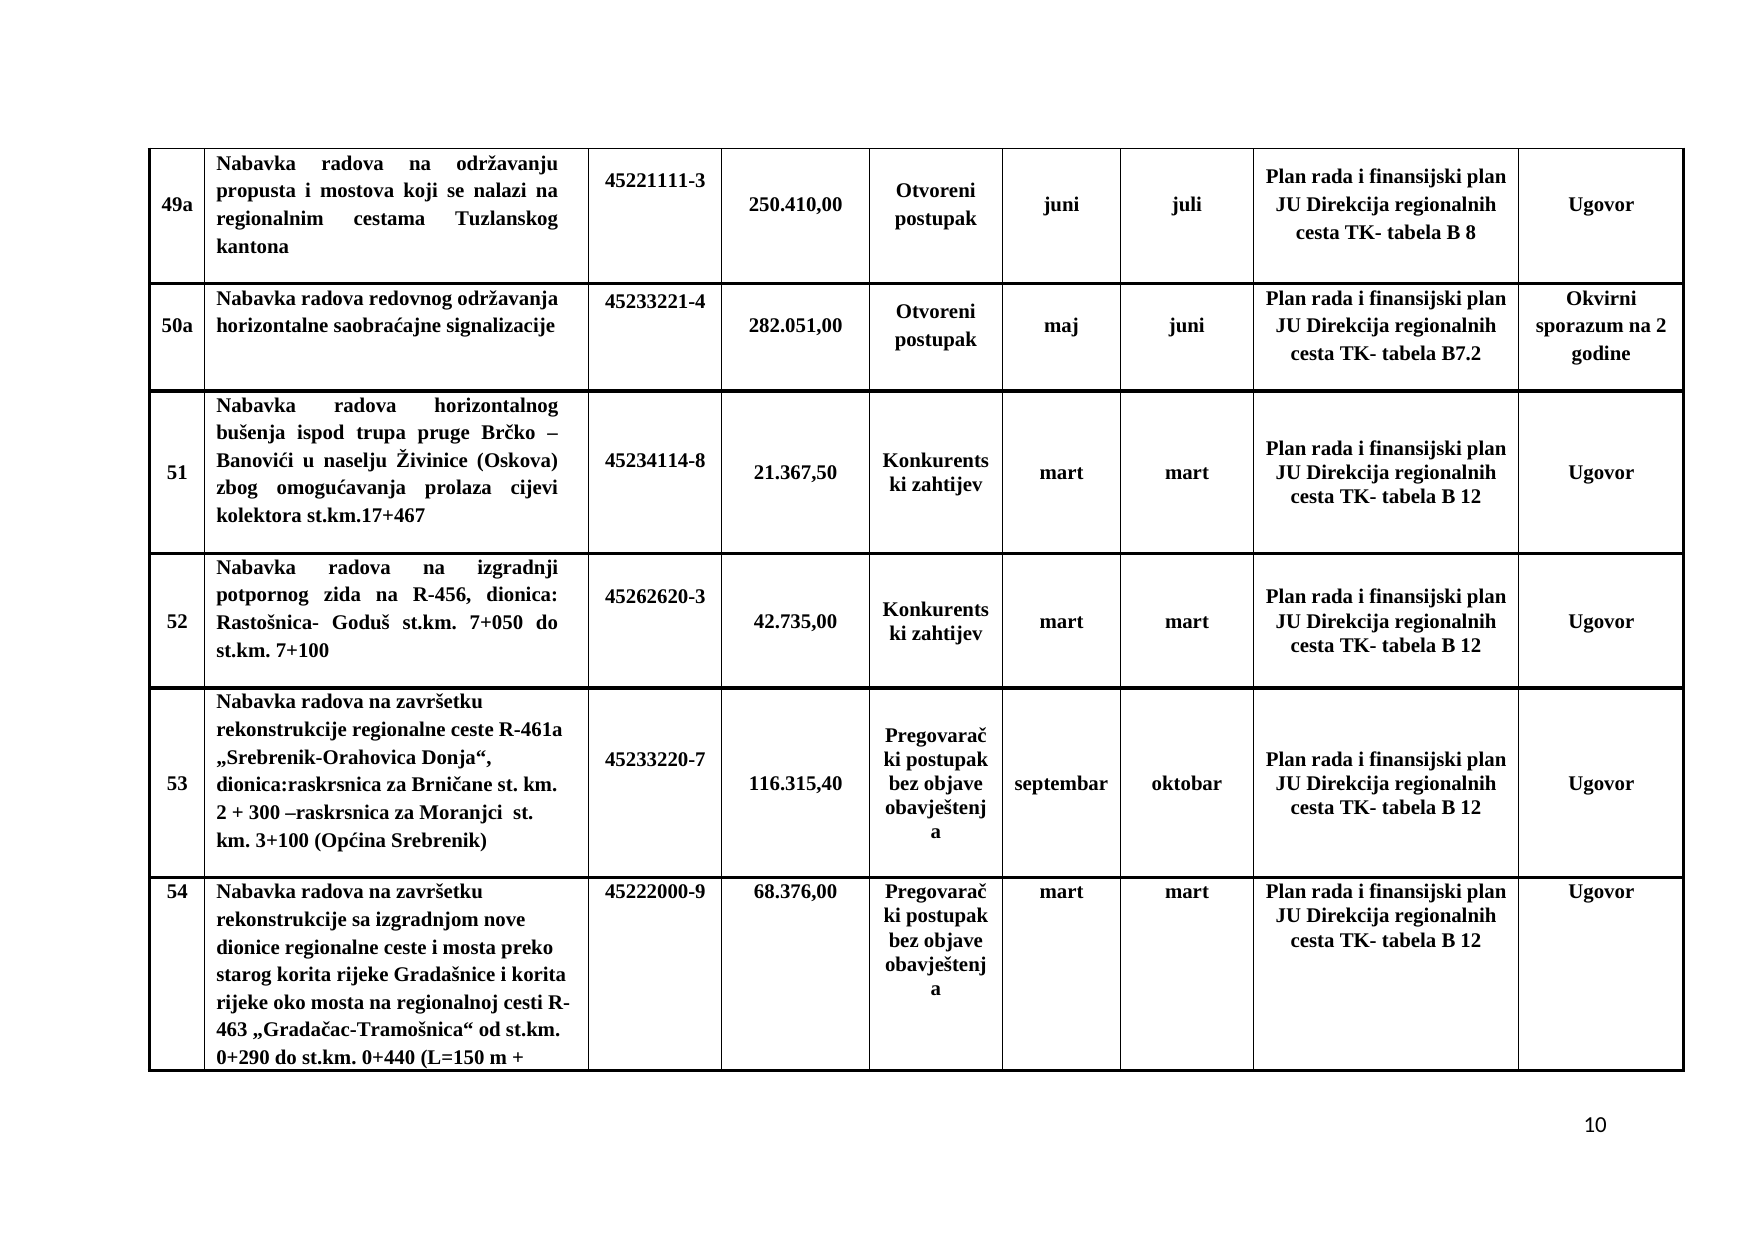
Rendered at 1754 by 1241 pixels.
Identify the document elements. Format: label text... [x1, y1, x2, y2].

table_cell 282.051,00 [722, 285, 869, 389]
table_cell 21.367,50 [722, 393, 869, 552]
table_cell 51 [151, 393, 204, 552]
table_cell Nabavka radova na održavanju propusta i mostova koji se nalazi na regionalnim cestama Tuzlanskog kantona [205, 149, 588, 282]
table_cell 52 [151, 555, 204, 686]
table_cell 45221111-3 [589, 149, 721, 282]
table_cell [1254, 879, 1518, 1069]
table_cell 68.376,00 [722, 879, 869, 1069]
table_cell Ugovor [1519, 555, 1682, 686]
table_cell 116.315,40 [722, 690, 869, 876]
table_cell Otvoreni postupak [870, 149, 1002, 282]
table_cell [205, 879, 588, 1069]
table_cell 45233220-7 [589, 690, 721, 876]
table_cell 45262620-3 [589, 555, 721, 686]
table_cell 50a [151, 285, 204, 389]
table_cell 45222000-9 [589, 879, 721, 1069]
table_cell Nabavka radova na izgradnji potpornog zida na R-456, dionica: Rastošnica- Goduš st.km. 7+050 do st.km. 7+100 [205, 555, 588, 686]
table_cell Plan rada i finansijski plan JU Direkcija regionalnih cesta TK- tabela B 12 [1254, 393, 1518, 552]
table_cell 250.410,00 [722, 149, 869, 282]
table_cell maj [1003, 285, 1120, 389]
table_cell 45233221-4 [589, 285, 721, 389]
table_cell Ugovor [1519, 690, 1682, 876]
table_cell Otvoreni postupak [870, 285, 1002, 389]
table_cell juni [1121, 285, 1253, 389]
table_cell 53 [151, 690, 204, 876]
table_cell Nabavka radova redovnog održavanja horizontalne saobraćajne signalizacije [205, 285, 588, 389]
table_cell mart [1121, 555, 1253, 686]
table_cell Ugovor [1519, 393, 1682, 552]
table_cell Nabavka radova na završetku rekonstrukcije regionalne ceste R-461a „Srebrenik-Orahovica Donja“, dionica:raskrsnica za Brničane st. km. 2 + 300 –raskrsnica za Moranjci st. km. 3+100 (Općina Srebrenik) [205, 690, 588, 876]
table_cell Plan rada i finansijski plan JU Direkcija regionalnih cesta TK- tabela B7.2 [1254, 285, 1518, 389]
table_cell mart [1003, 393, 1120, 552]
table_cell Ugovor [1519, 149, 1682, 282]
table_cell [870, 879, 1002, 1069]
table_cell 54 [151, 879, 204, 1069]
table_cell 45234114-8 [589, 393, 721, 552]
table_cell Plan rada i finansijski plan JU Direkcija regionalnih cesta TK- tabela B 12 [1254, 555, 1518, 686]
table_cell 42.735,00 [722, 555, 869, 686]
table_cell juli [1121, 149, 1253, 282]
table_cell oktobar [1121, 690, 1253, 876]
table_cell mart [1003, 879, 1120, 1069]
table_cell Konkurentski zahtijev [870, 393, 1002, 552]
table_cell Okvirni sporazum na 2 godine [1519, 285, 1682, 389]
table_cell juni [1003, 149, 1120, 282]
table_cell Nabavka radova horizontalnog bušenja ispod trupa pruge Brčko – Banovići u naselju Živinice (Oskova) zbog omogućavanja prolaza cijevi kolektora st.km.17+467 [205, 393, 588, 552]
table_cell 49a [151, 149, 204, 282]
table_cell Ugovor [1519, 879, 1682, 1069]
table_cell Pregovarački postupak bez objave obavještenja [870, 690, 1002, 876]
table_cell mart [1121, 393, 1253, 552]
table_cell mart [1121, 879, 1253, 1069]
table_cell septembar [1003, 690, 1120, 876]
table_cell Plan rada i finansijski plan JU Direkcija regionalnih cesta TK- tabela B 8 [1254, 149, 1518, 282]
table_cell mart [1003, 555, 1120, 686]
table_cell Konkurentski zahtijev [870, 555, 1002, 686]
table_cell Plan rada i finansijski plan JU Direkcija regionalnih cesta TK- tabela B 12 [1254, 690, 1518, 876]
